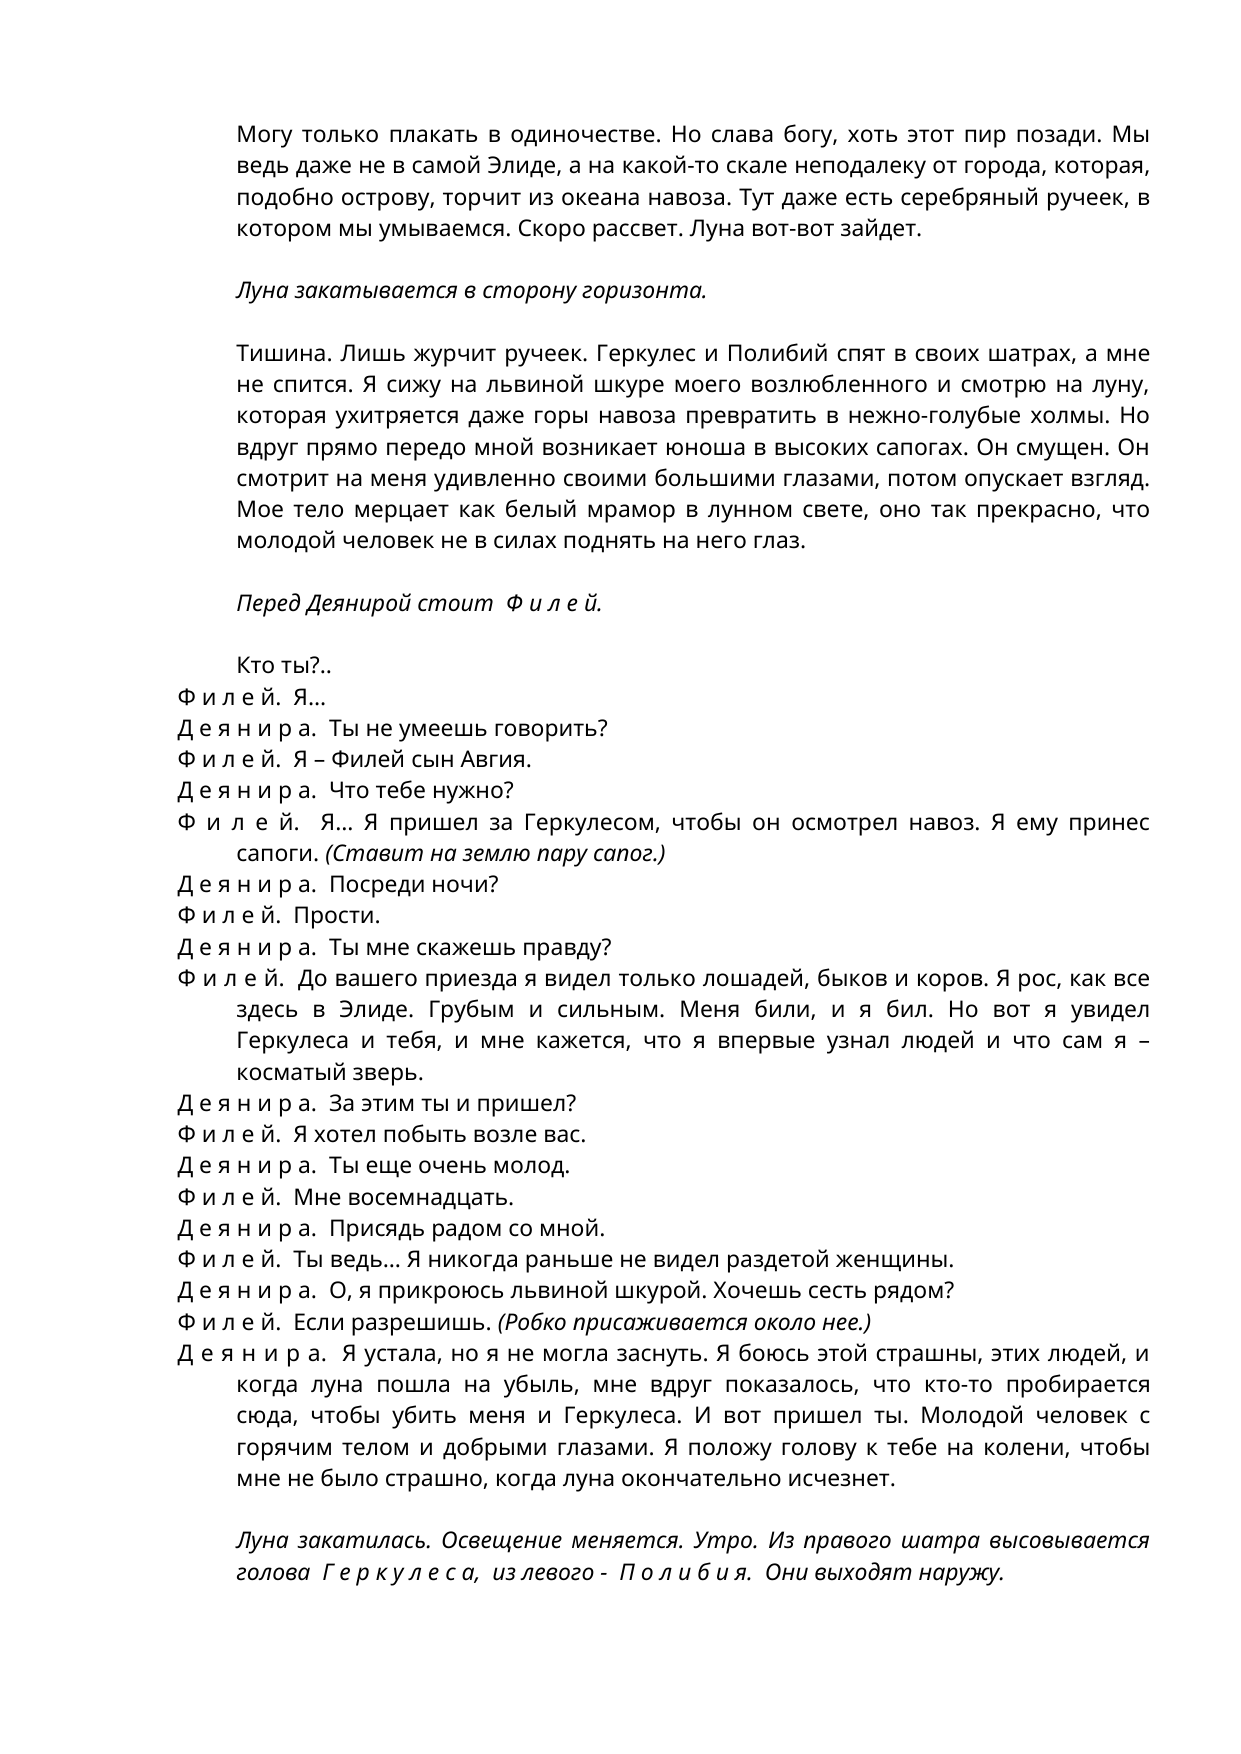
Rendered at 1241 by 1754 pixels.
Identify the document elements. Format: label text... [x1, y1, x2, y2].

text Ф и л е й. Мне восемнадцать. [177, 1181, 1152, 1212]
text Ф и л е й. Я… Я пришел за Геркулесом, чтобы он осмотрел навоз. Я ему принес сапоги. (Ставит на землю пару сапог.) [177, 806, 1152, 868]
text Д е я н и р а. Присядь радом со мной. [177, 1212, 1152, 1243]
text Ф и л е й. Я… [177, 681, 1152, 712]
text Д е я н и р а. Ты мне скажешь правду? [177, 931, 1152, 962]
text Ф и л е й. Ты ведь… Я никогда раньше не видел раздетой женщины. [177, 1243, 1152, 1274]
text Луна закатилась. Освещение меняется. Утро. Из правого шатра высовывается голова Г е р к у л е с а, из левого - П о л и б и я. Они выходят наружу. [177, 1524, 1152, 1587]
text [177, 118, 1152, 243]
text Д е я н и р а. За этим ты и пришел? [177, 1087, 1152, 1118]
text Тишина. Лишь журчит ручеек. Геркулес и Полибий спят в своих шатрах, а мне не спится. Я сижу на львиной шкуре моего возлюбленного и смотрю на луну, которая ухитряется даже горы навоза превратить в нежно-голубые холмы. Но вдруг прямо передо мной возникает юноша в высоких сапогах. Он смущен. Он смотрит на меня удивленно своими большими глазами, потом опускает взгляд. Мое тело мерцает как белый мрамор в лунном свете, оно так прекрасно, что молодой человек не в силах поднять на него глаз. [177, 337, 1152, 556]
text Д е я н и р а. Что тебе нужно? [177, 774, 1152, 806]
text Ф и л е й. Если разрешишь. (Робко присаживается около нее.) [177, 1306, 1152, 1337]
text Ф и л е й. Прости. [177, 899, 1152, 931]
text Луна закатывается в сторону горизонта. [177, 274, 1152, 306]
text Перед Деянирой стоит Ф и л е й. [177, 587, 1152, 618]
text Ф и л е й. Я – Филей сын Авгия. [177, 743, 1152, 774]
text Ф и л е й. До вашего приезда я видел только лошадей, быков и коров. Я рос, как все здесь в Элиде. Грубым и сильным. Меня били, и я бил. Но вот я увидел Геркулеса и тебя, и мне кажется, что я впервые узнал людей и что сам я – косматый зверь. [177, 962, 1152, 1087]
text Кто ты?.. [177, 649, 1152, 681]
text Д е я н и р а. Я устала, но я не могла заснуть. Я боюсь этой страшны, этих людей, и когда луна пошла на убыль, мне вдруг показалось, что кто-то пробирается сюда, чтобы убить меня и Геркулеса. И вот пришел ты. Молодой человек с горячим телом и добрыми глазами. Я положу голову к тебе на колени, чтобы мне не было страшно, когда луна окончательно исчезнет. [177, 1337, 1152, 1493]
text Д е я н и р а. О, я прикроюсь львиной шкурой. Хочешь сесть рядом? [177, 1274, 1152, 1306]
text Д е я н и р а. Ты не умеешь говорить? [177, 712, 1152, 743]
text Д е я н и р а. Ты еще очень молод. [177, 1149, 1152, 1181]
text Ф и л е й. Я хотел побыть возле вас. [177, 1118, 1152, 1149]
text Д е я н и р а. Посреди ночи? [177, 868, 1152, 899]
